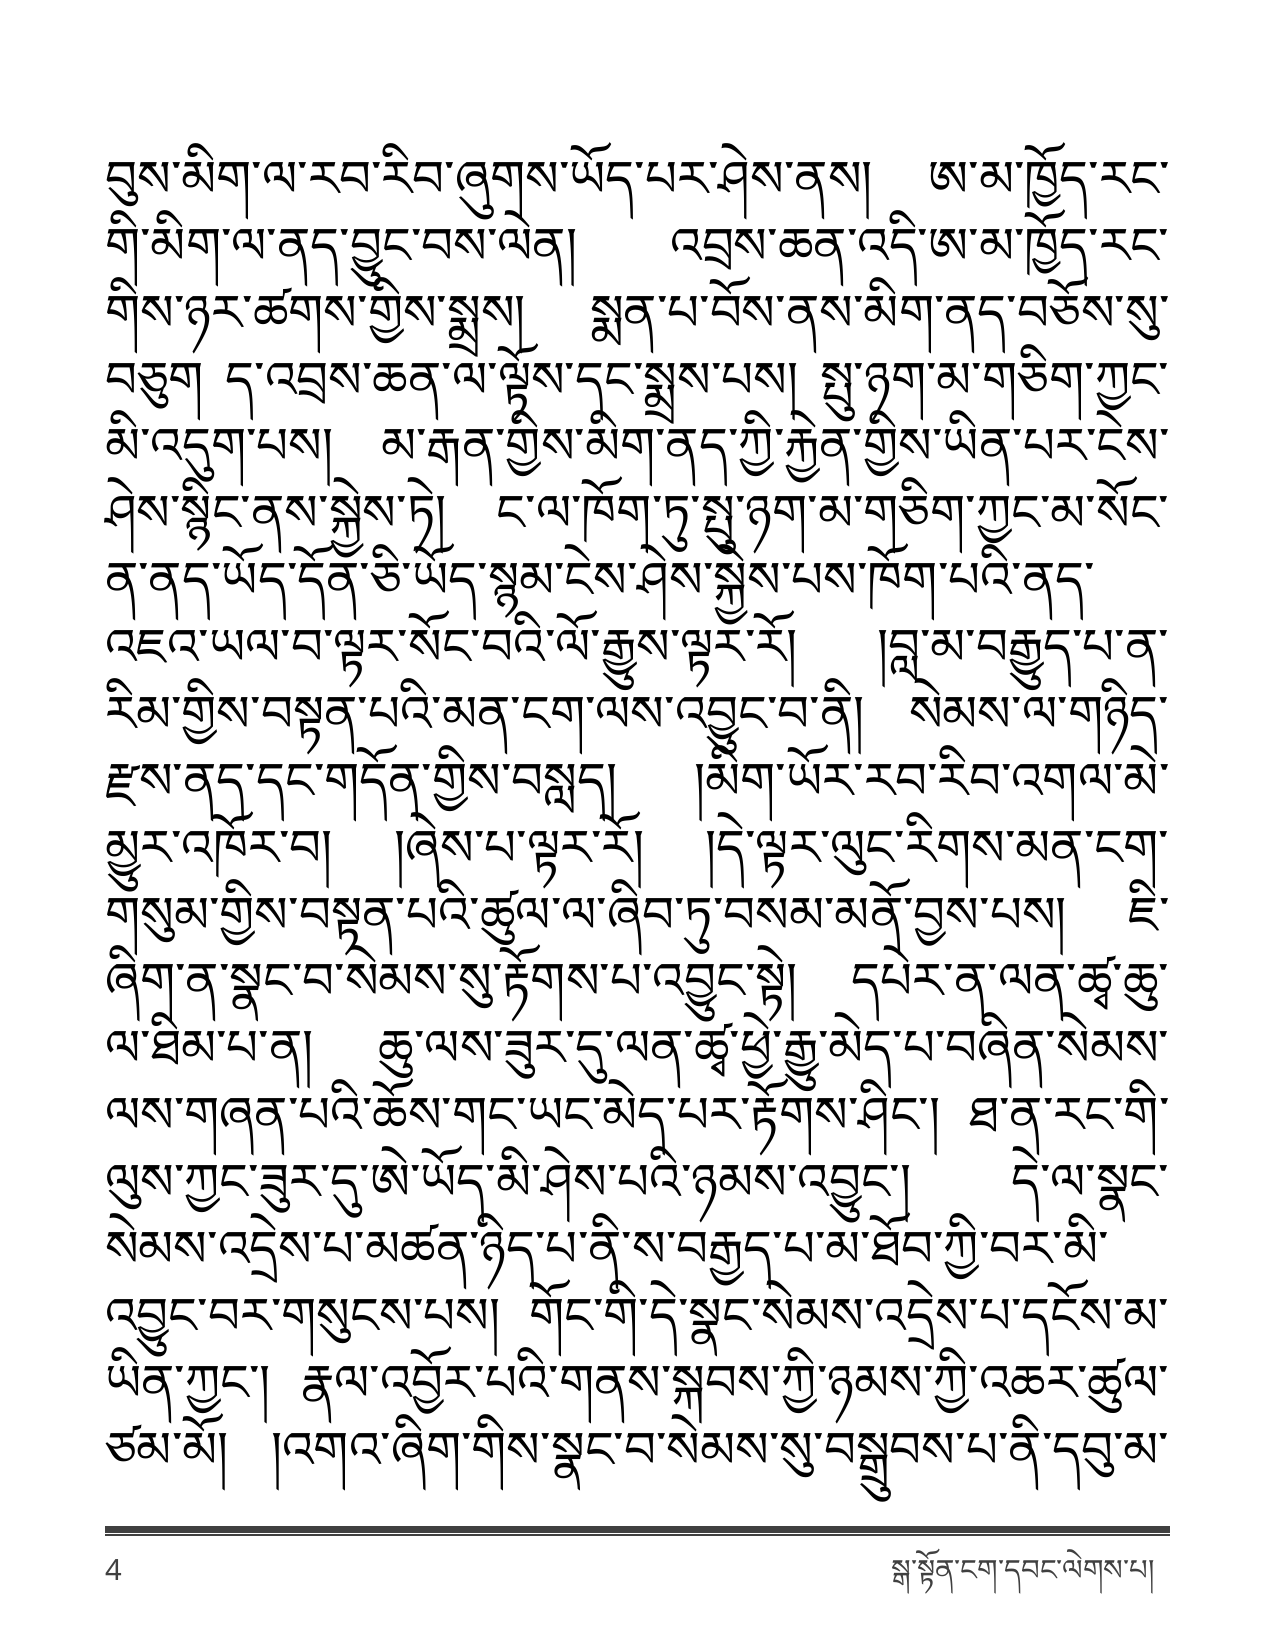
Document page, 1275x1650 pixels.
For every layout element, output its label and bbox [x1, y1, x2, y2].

text [105, 150, 1170, 1479]
